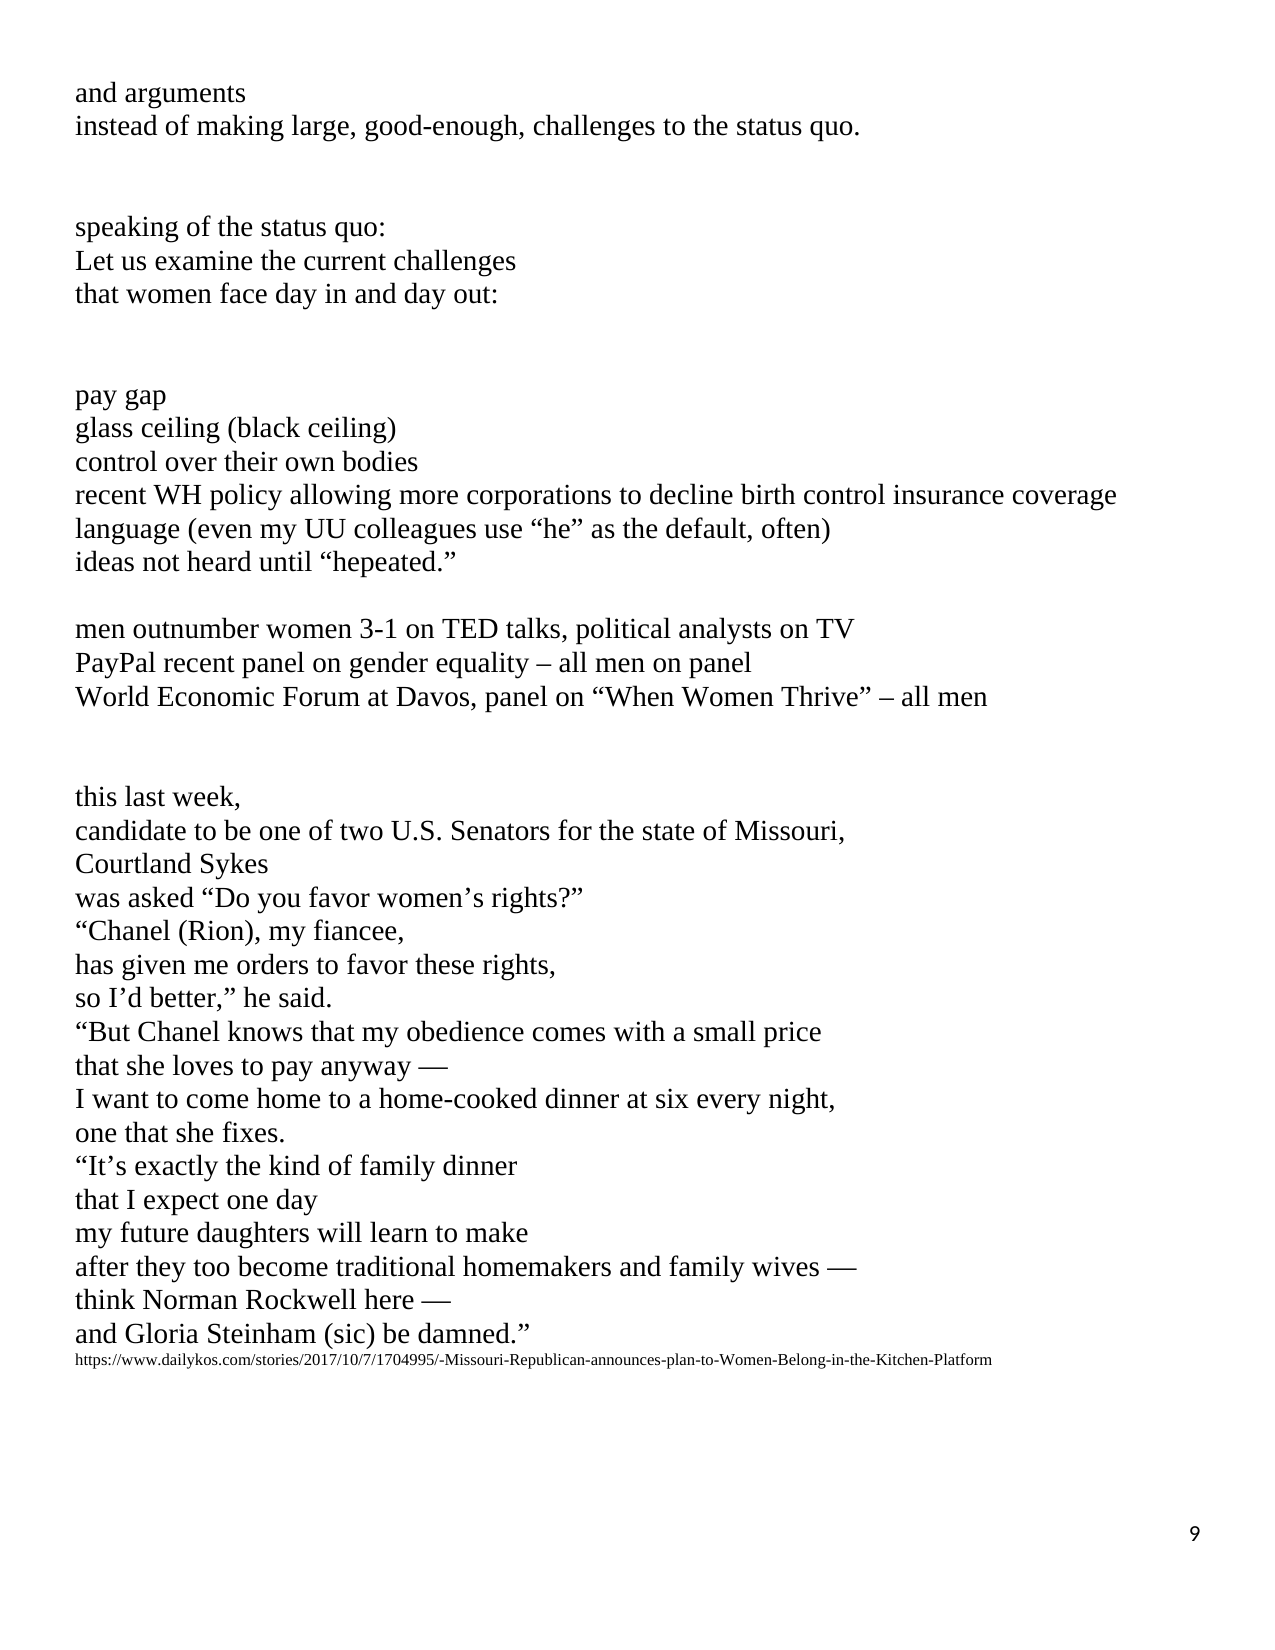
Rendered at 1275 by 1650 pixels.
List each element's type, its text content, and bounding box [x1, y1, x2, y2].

text pay gap [75, 377, 1200, 410]
text ideas not heard until “hepeated.” [75, 544, 1200, 578]
text recent WH policy allowing more corporations to decline birth control insurance coverage [75, 477, 1200, 511]
text PayPal recent panel on gender equality – all men on panel [75, 645, 1200, 679]
text I want to come home to a home-cooked dinner at six every night, [75, 1081, 1200, 1115]
text glass ceiling (black ceiling) [75, 410, 1200, 444]
text “Chanel (Rion), my fiancee, [75, 913, 1200, 947]
text and arguments [75, 75, 1200, 108]
text speaking of the status quo: [75, 209, 1200, 243]
text candidate to be one of two U.S. Senators for the state of Missouri, [75, 813, 1200, 846]
text Let us examine the current challenges [75, 243, 1200, 276]
text my future daughters will learn to make [75, 1215, 1200, 1249]
text that she loves to pay anyway — [75, 1048, 1200, 1081]
text this last week, [75, 779, 1200, 813]
text and Gloria Steinham (sic) be damned.” [75, 1316, 1200, 1349]
text was asked “Do you favor women’s rights?” [75, 880, 1200, 913]
text that I expect one day [75, 1182, 1200, 1215]
text World Economic Forum at Davos, panel on “When Women Thrive” – all men [75, 679, 1200, 712]
text “It’s exactly the kind of family dinner [75, 1148, 1200, 1182]
text instead of making large, good-enough, challenges to the status quo. [75, 108, 1200, 142]
text so I’d better,” he said. [75, 981, 1200, 1014]
text men outnumber women 3-1 on TED talks, political analysts on TV [75, 612, 1200, 645]
text Courtland Sykes [75, 846, 1200, 880]
text “But Chanel knows that my obedience comes with a small price [75, 1014, 1200, 1048]
text that women face day in and day out: [75, 276, 1200, 310]
text one that she fixes. [75, 1115, 1200, 1148]
text think Norman Rockwell here — [75, 1282, 1200, 1316]
text has given me orders to favor these rights, [75, 947, 1200, 981]
text language (even my UU colleagues use “he” as the default, often) [75, 511, 1200, 544]
text control over their own bodies [75, 444, 1200, 477]
text after they too become traditional homemakers and family wives — [75, 1249, 1200, 1282]
text https://www.dailykos.com/stories/2017/10/7/1704995/-Missouri-Republican-announces-plan-to-Women-Belong-in-the-Kitchen-Platform [75, 1349, 1200, 1369]
